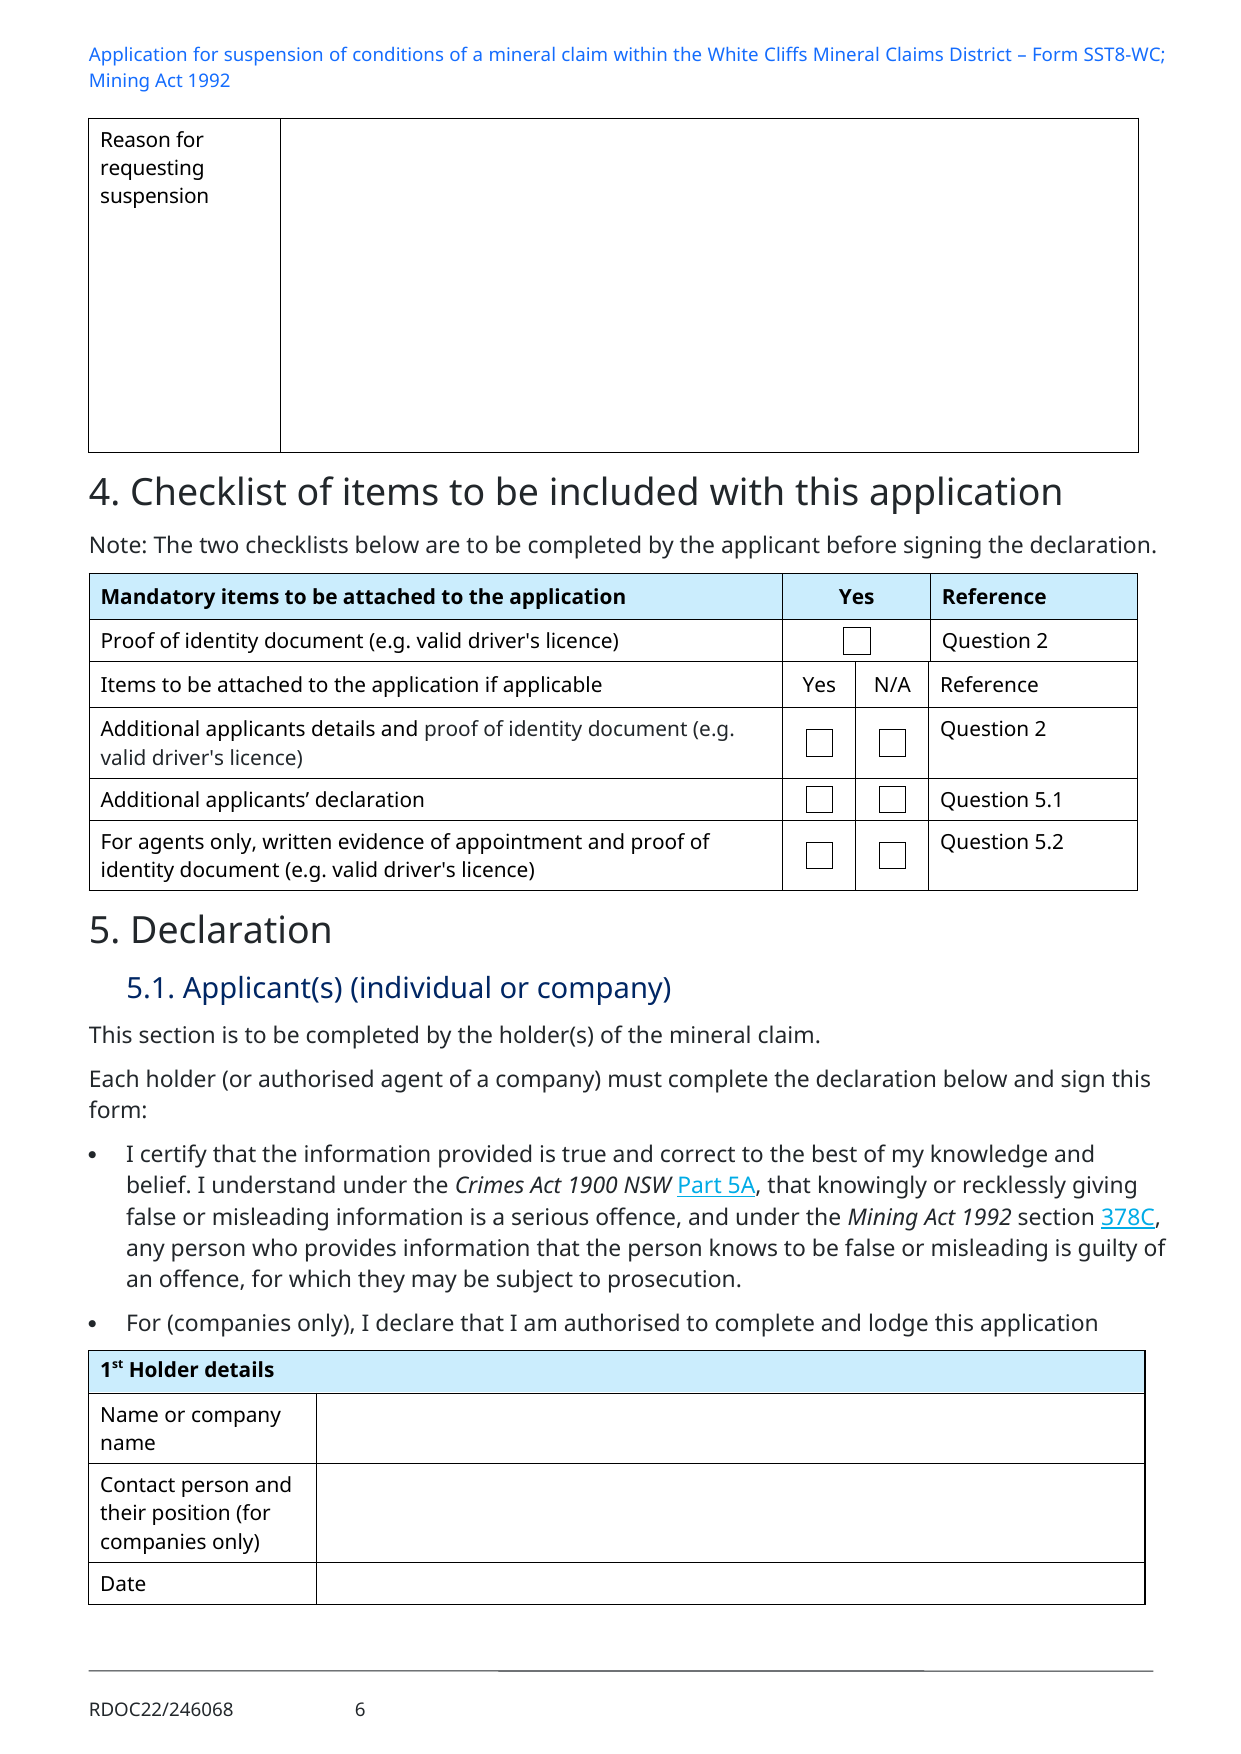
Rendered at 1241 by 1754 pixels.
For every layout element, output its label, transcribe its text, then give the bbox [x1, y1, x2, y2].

table_cell [783, 821, 855, 890]
subtitle Declaration [89, 903, 1167, 954]
table_header Yes [783, 574, 930, 619]
table_cell Question 5.2 [929, 821, 1137, 890]
table_cell Items to be attached to the application if applicable [90, 662, 782, 707]
subtitle Checklist of items to be included with this application [89, 466, 1167, 517]
text This section is to be completed by the holder(s) of the mineral claim. [89, 1019, 1167, 1050]
table_cell N/A [856, 662, 928, 707]
table_cell [281, 119, 1138, 452]
table_header Reference [931, 574, 1137, 619]
table_cell [783, 620, 930, 661]
text Each holder (or authorised agent of a company) must complete the declaration below and sign this form: [89, 1063, 1167, 1125]
table_cell Reason for requesting suspension [89, 119, 280, 452]
table_cell Question 5.1 [929, 779, 1137, 819]
table_cell Proof of identity document (e.g. valid driver's licence) [90, 620, 782, 661]
table_cell For agents only, written evidence of appointment and proof of identity document (e.g. valid driver's licence) [90, 821, 782, 890]
table_cell [856, 779, 928, 819]
text Note: The two checklists below are to be completed by the applicant before signing the declaration. [89, 529, 1167, 560]
table_cell Date [89, 1563, 316, 1604]
table_cell [317, 1563, 1144, 1604]
table_cell [856, 708, 928, 777]
table_cell [317, 1464, 1144, 1562]
table_cell Yes [783, 662, 855, 707]
table_cell Contact person and their position (for companies only) [89, 1464, 316, 1562]
subtitle Applicant(s) (individual or company) [126, 967, 1167, 1007]
table_cell [317, 1394, 1144, 1463]
list I certify that the information provided is true and correct to the best of my knowledge and belief. I understand under the Crimes Act 1900 NSW Part 5A, that knowingly or recklessly giving false or misleading information is a serious offence, and under the Mining Act 1992 section 378C, any person who provides information that the person knows to be false or misleading is guilty of an offence, for which they may be subject to prosecution. [89, 1138, 1167, 1294]
table_cell [783, 779, 855, 819]
list For (companies only), I declare that I am authorised to complete and lodge this application [89, 1307, 1167, 1338]
table_header 1st Holder details [89, 1351, 1144, 1392]
table_cell Question 2 [931, 620, 1137, 661]
table_cell Question 2 [929, 708, 1137, 777]
table_cell Reference [929, 662, 1137, 707]
table_cell [856, 821, 928, 890]
table_cell Additional applicants’ declaration [90, 779, 782, 819]
table_cell Additional applicants details and proof of identity document (e.g. valid driver's licence) [90, 708, 782, 777]
table_cell [783, 708, 855, 777]
table_cell Name or company name [89, 1394, 316, 1463]
table_header Mandatory items to be attached to the application [90, 574, 782, 619]
